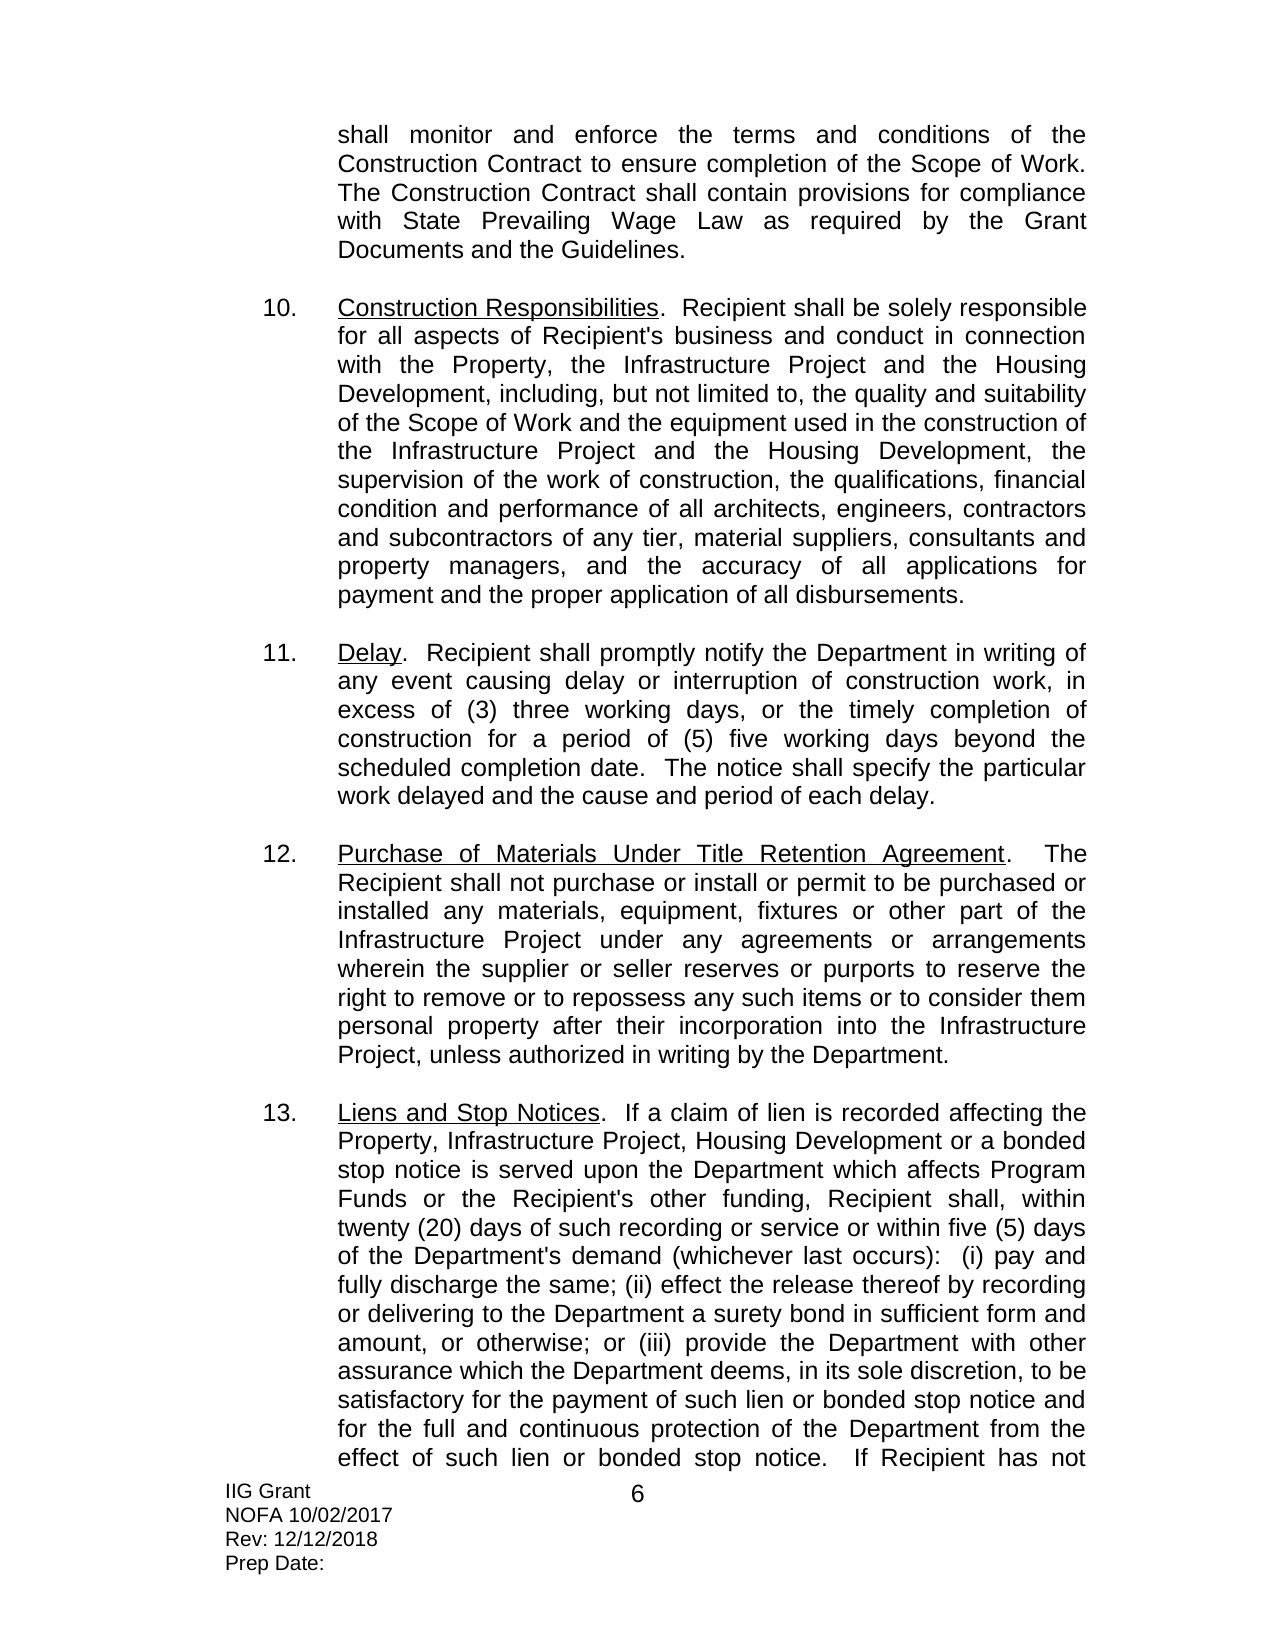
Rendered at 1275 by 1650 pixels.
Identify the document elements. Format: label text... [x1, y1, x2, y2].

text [262, 120, 1087, 264]
text 11. Delay. Recipient shall promptly notify the Department in writing of any event causing delay or interruption of construction work, in excess of (3) three working days, or the timely completion of construction for a period of (5) five working days beyond the scheduled completion date. The notice shall specify the particular work delayed and the cause and period of each delay. [262, 637, 1087, 810]
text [262, 1097, 1087, 1471]
text 10. Construction Responsibilities. Recipient shall be solely responsible for all aspects of Recipient's business and conduct in connection with the Property, the Infrastructure Project and the Housing Development, including, but not limited to, the quality and suitability of the Scope of Work and the equipment used in the construction of the Infrastructure Project and the Housing Development, the supervision of the work of construction, the qualifications, financial condition and performance of all architects, engineers, contractors and subcontractors of any tier, material suppliers, consultants and property managers, and the accuracy of all applications for payment and the proper application of all disbursements. [262, 292, 1087, 609]
text 12. Purchase of Materials Under Title Retention Agreement. The Recipient shall not purchase or install or permit to be purchased or installed any materials, equipment, fixtures or other part of the Infrastructure Project under any agreements or arrangements wherein the supplier or seller reserves or purports to reserve the right to remove or to repossess any such items or to consider them personal property after their incorporation into the Infrastructure Project, unless authorized in writing by the Department. [262, 839, 1087, 1069]
